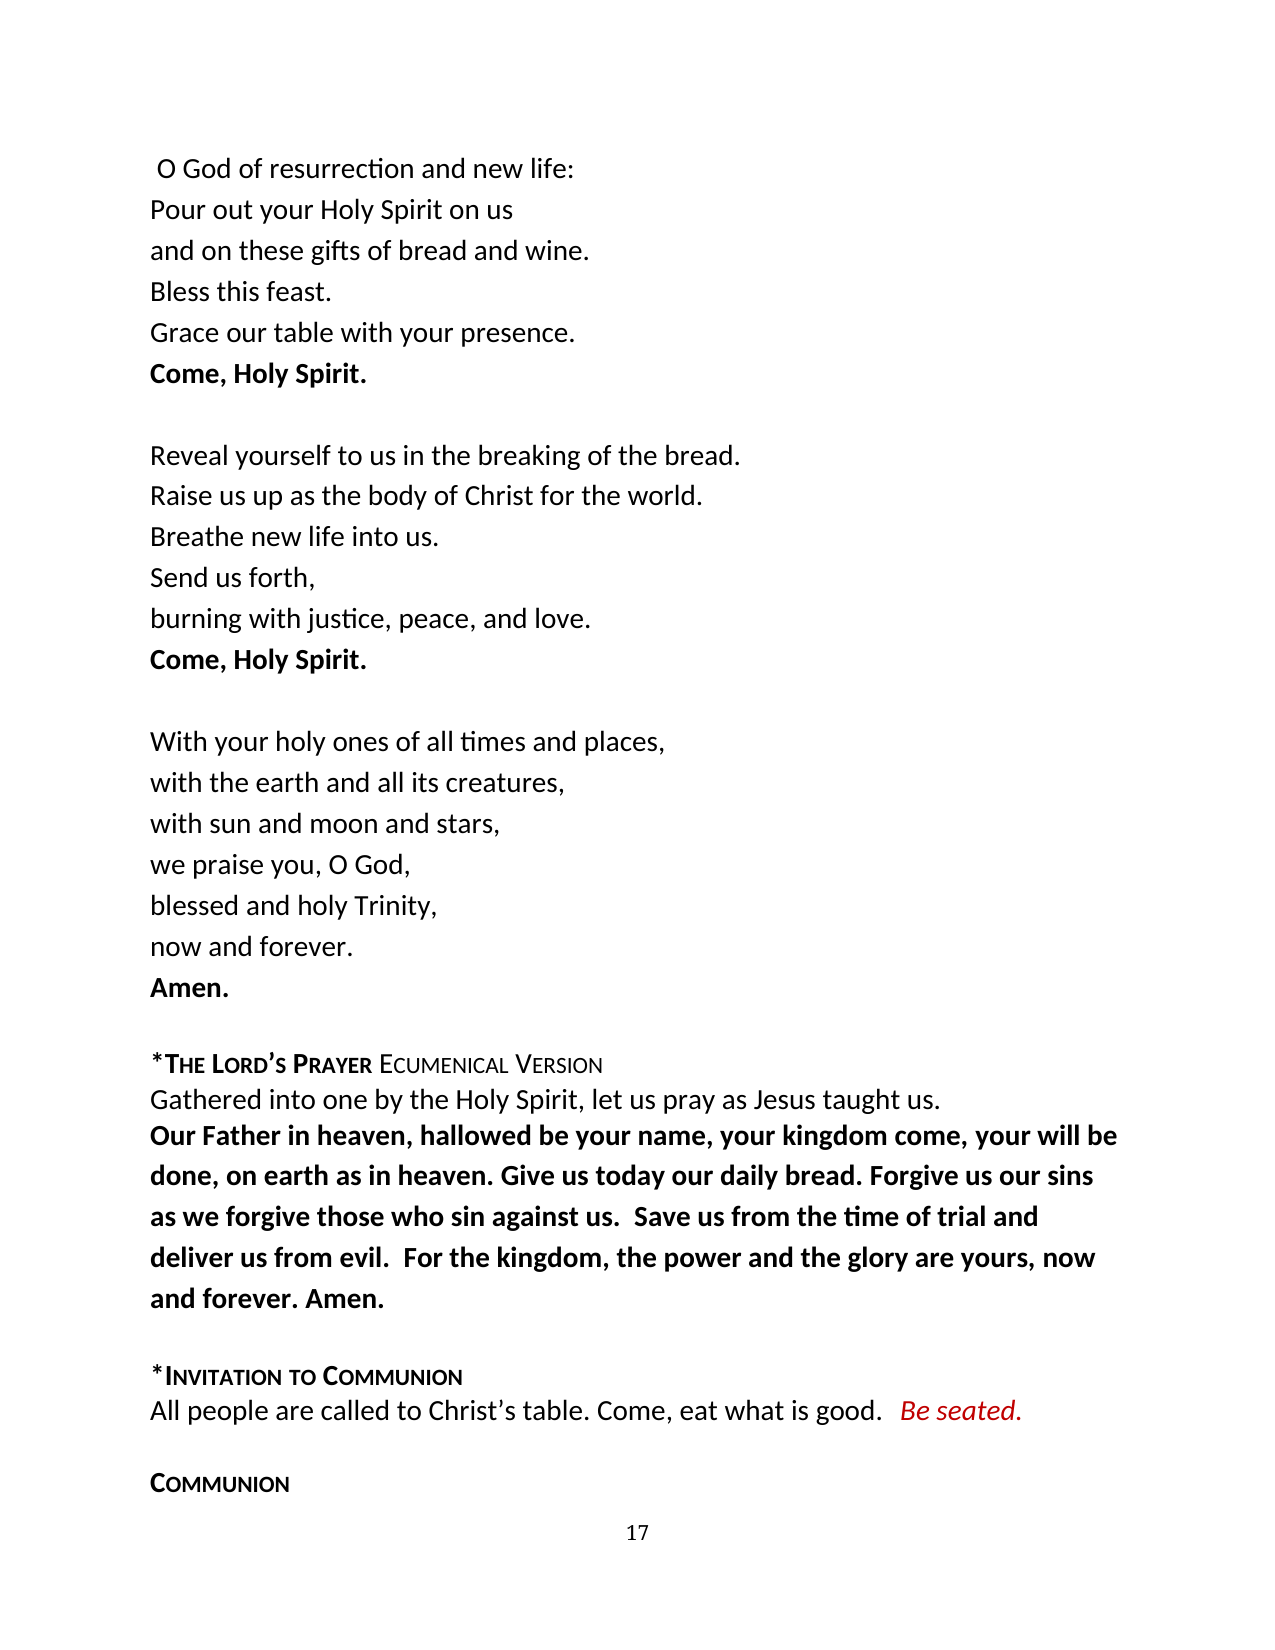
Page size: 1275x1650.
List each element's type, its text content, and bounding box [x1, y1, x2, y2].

text we praise you, O God, [150, 846, 1125, 882]
text Gathered into one by the Holy Spirit, let us pray as Jesus taught us. [150, 1081, 1125, 1117]
text Our Father in heaven, hallowed be your name, your kingdom come, your will be done, on earth as in heaven. Give us today our daily bread. Forgive us our sins as we forgive those who sin against us. Save us from the time of trial and deliver us from evil. For the kingdom, the power and the glory are yours, now and forever. Amen. [150, 1117, 1125, 1316]
text with the earth and all its creatures, [150, 764, 1125, 800]
text All people are called to Christ’s table. Come, eat what is good. Be seated. [150, 1392, 1125, 1428]
text Send us forth, [150, 559, 1125, 595]
text *The Lord’s Prayer Ecumenical Version [150, 1045, 1125, 1081]
text with sun and moon and stars, [150, 805, 1125, 841]
text O God of resurrection and new life: [150, 150, 1125, 186]
text Raise us up as the body of Christ for the world. [150, 477, 1125, 513]
text and on these gifts of bread and wine. [150, 232, 1125, 267]
text Grace our table with your presence. [150, 314, 1125, 349]
text Pour out your Holy Spirit on us [150, 191, 1125, 227]
text now and forever. [150, 928, 1125, 963]
text Reveal yourself to us in the breaking of the bread. [150, 437, 1125, 472]
text Communion [150, 1464, 1125, 1499]
text burning with justice, peace, and love. [150, 600, 1125, 636]
text Come, Holy Spirit. [150, 355, 1125, 390]
text With your holy ones of all times and places, [150, 723, 1125, 759]
text Come, Holy Spirit. [150, 641, 1125, 677]
text *Invitation to Communion [150, 1357, 1125, 1392]
text Amen. [150, 969, 1125, 1004]
text Breathe new life into us. [150, 518, 1125, 554]
text blessed and holy Trinity, [150, 887, 1125, 922]
text Bless this feast. [150, 273, 1125, 308]
